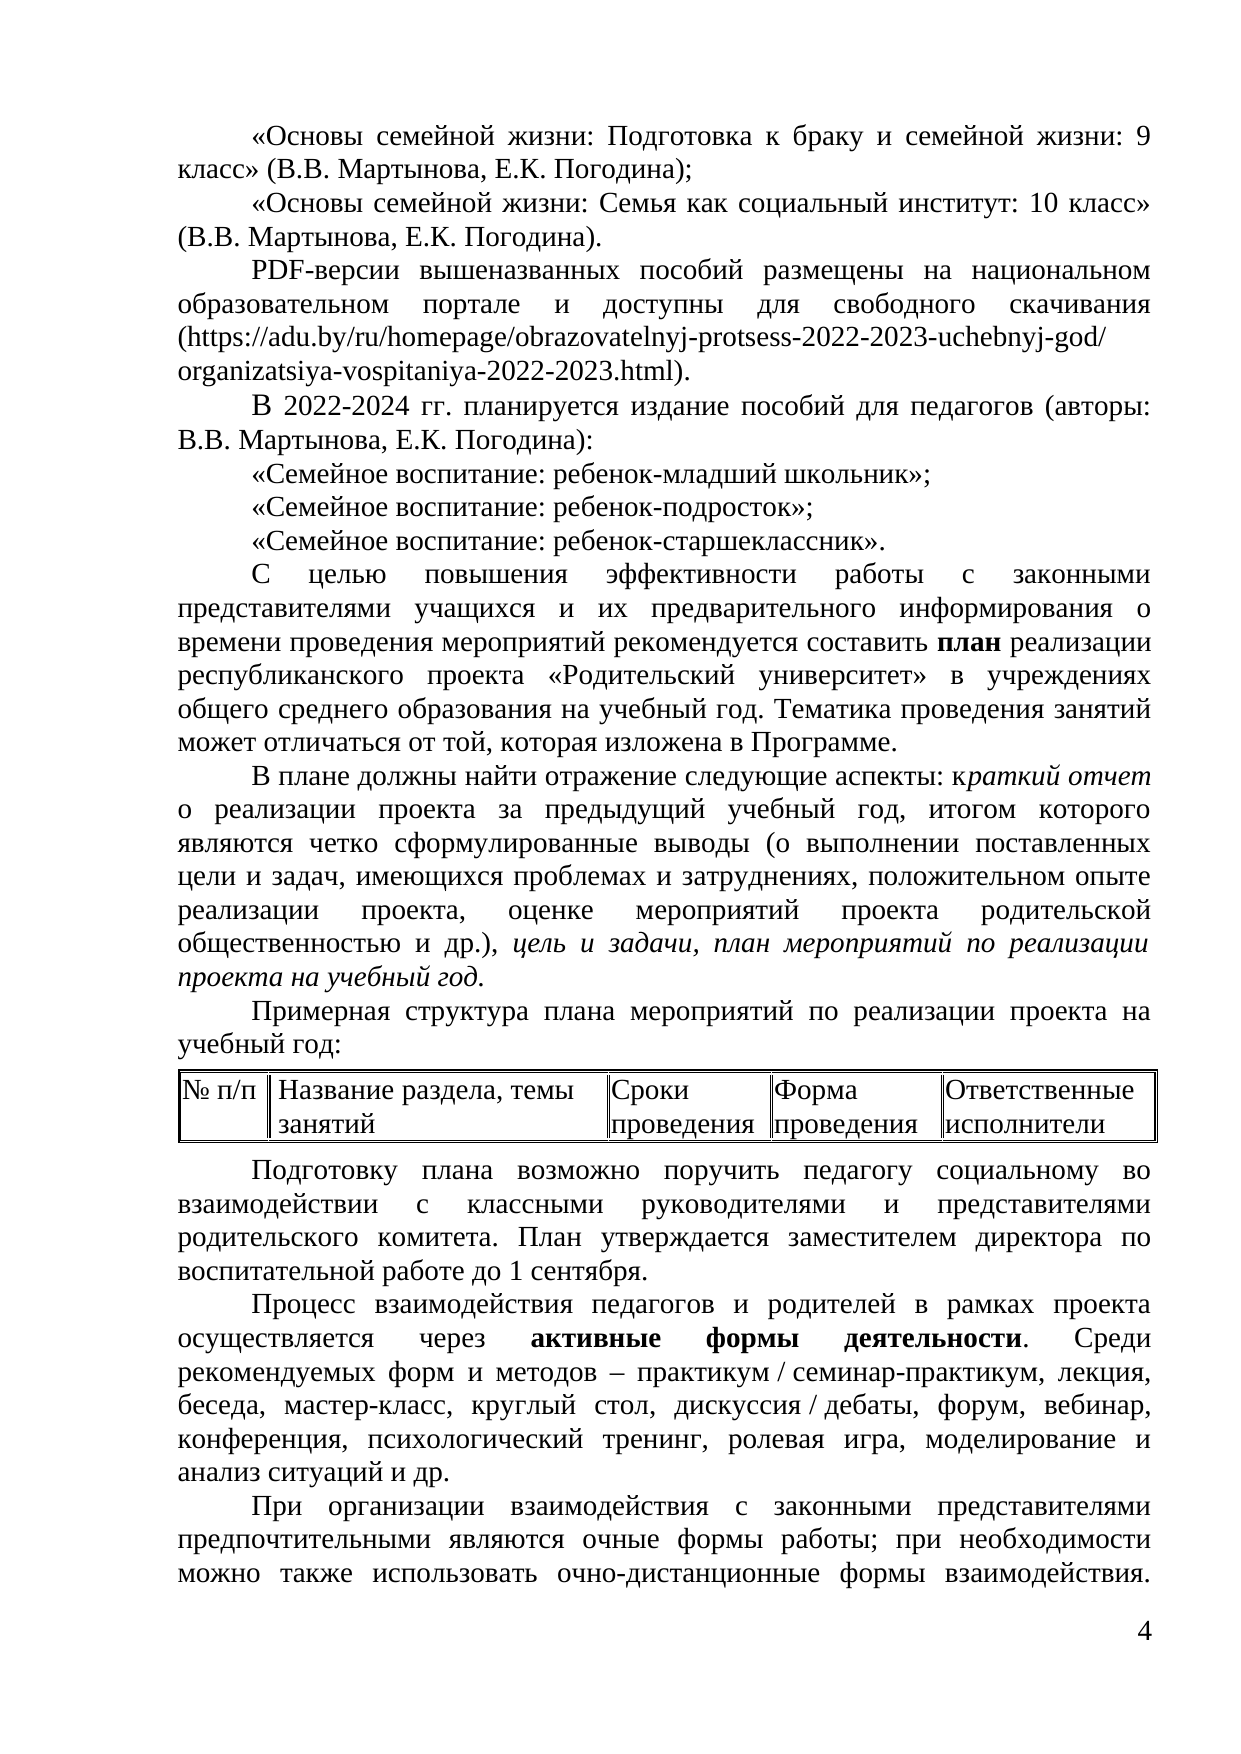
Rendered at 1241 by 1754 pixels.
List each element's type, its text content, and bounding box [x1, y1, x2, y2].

text «Семейное воспитание: ребенок-старшеклассник». [177, 523, 1152, 557]
text PDF-версии вышеназванных пособий размещены на национальном образовательном портале и доступны для свободного скачивания (https://adu.by/ru/homepage/obrazovatelnyj-protsess-2022-2023-uchebnyj-god/organizatsiya-vospitaniya-2022-2023.html). [177, 252, 1152, 386]
text «Основы семейной жизни: Семья как социальный институт: 10 класс» (В.В. Мартынова, Е.К. Погодина). [177, 185, 1152, 252]
table_header № п/п [181, 1071, 269, 1139]
text «Семейное воспитание: ребенок-младший школьник»; [177, 456, 1152, 489]
text «Основы семейной жизни: Подготовка к браку и семейной жизни: 9 класс» (В.В. Мартынова, Е.К. Погодина); [177, 118, 1152, 185]
text В плане должны найти отражение следующие аспекты: краткий отчет о реализации проекта за предыдущий учебный год, итогом которого являются четко сформулированные выводы (о выполнении поставленных цели и задач, имеющихся проблемах и затруднениях, положительном опыте реализации проекта, оценке мероприятий проекта родительской общественностью и др.), цель и задачи, план мероприятий по реализации проекта на учебный год. [177, 758, 1152, 993]
text С целью повышения эффективности работы с законными представителями учащихся и их предварительного информирования о времени проведения мероприятий рекомендуется составить план реализации республиканского проекта «Родительский университет» в учреждениях общего среднего образования на учебный год. Тематика проведения занятий может отличаться от той, которая изложена в Программе. [177, 557, 1152, 758]
text Подготовку плана возможно поручить педагогу социальному во взаимодействии с классными руководителями и представителями родительского комитета. План утверждается заместителем директора по воспитательной работе до 1 сентября. [177, 1152, 1152, 1287]
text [177, 1488, 1152, 1588]
table_header Форма проведения [772, 1073, 943, 1139]
text Процесс взаимодействия педагогов и родителей в рамках проекта осуществляется через активные формы деятельности. Среди рекомендуемых форм и методов – практикум / семинар-практикум, лекция, беседа, мастер-класс, круглый стол, дискуссия / дебаты, форум, вебинар, конференция, психологический тренинг, ролевая игра, моделирование и анализ ситуаций и др. [177, 1287, 1152, 1488]
table_header Ответственные исполнители [943, 1073, 1154, 1139]
text Примерная структура плана мероприятий по реализации проекта на учебный год: [177, 993, 1152, 1060]
table_header Сроки проведения [609, 1073, 772, 1139]
text В 2022-2024 гг. планируется издание пособий для педагогов (авторы: В.В. Мартынова, Е.К. Погодина): [177, 386, 1152, 456]
table_header Название раздела, темы занятий [269, 1073, 608, 1139]
text «Семейное воспитание: ребенок-подросток»; [177, 489, 1152, 523]
